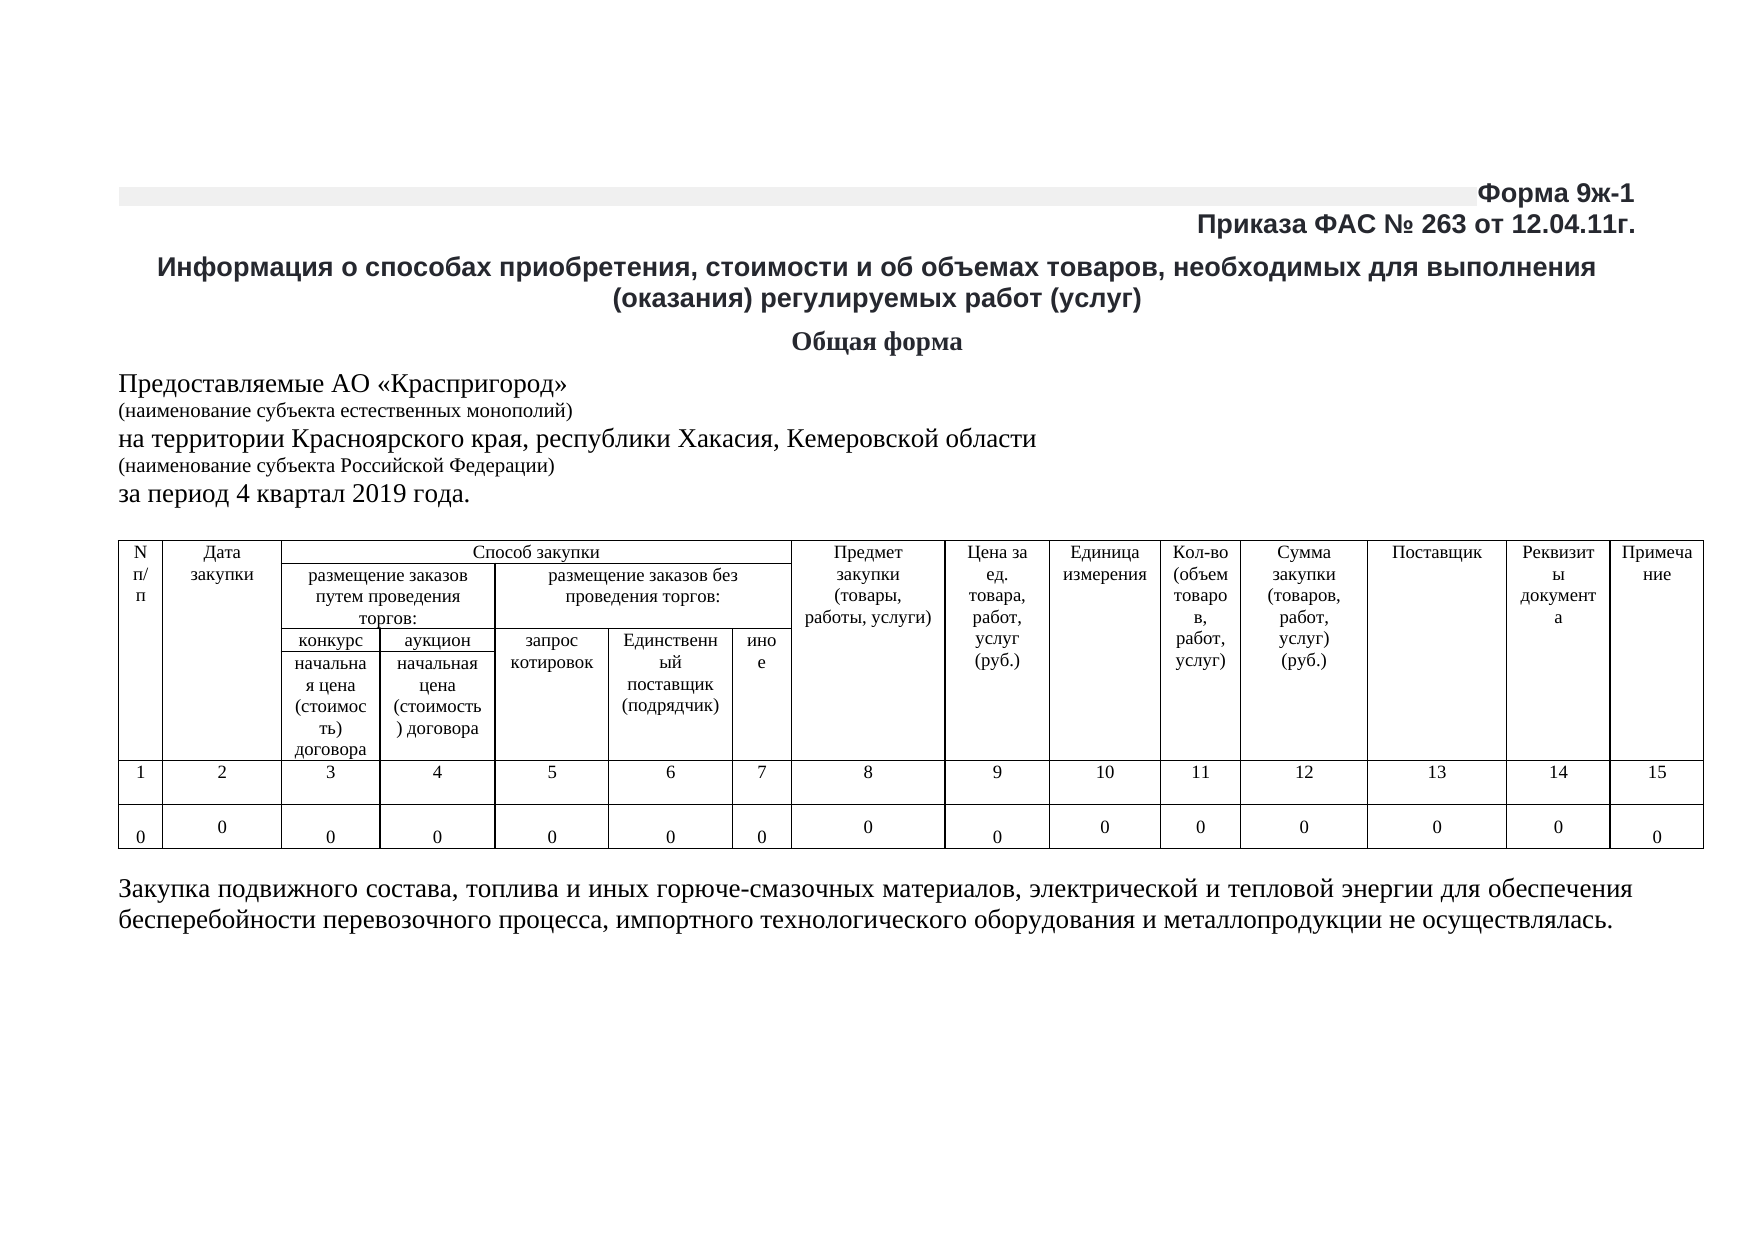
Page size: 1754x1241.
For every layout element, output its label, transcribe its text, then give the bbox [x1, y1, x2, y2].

table_cell 0 [1161, 805, 1240, 848]
table_cell начальная цена (стоимость) договора [381, 652, 494, 760]
table_header Реквизиты документа [1507, 541, 1609, 760]
table_cell начальная цена (стоимость) договора [282, 652, 379, 760]
text Закупка подвижного состава, топлива и иных горюче-смазочных материалов, электрической и тепловой энергии для обеспечения бесперебойности перевозочного процесса, импортного технологического оборудования и металлопродукции не осуществлялась. [118, 872, 1636, 934]
table_cell 15 [1611, 761, 1703, 804]
table_cell 5 [496, 761, 608, 804]
table_cell 11 [1161, 761, 1240, 804]
table_cell 7 [733, 761, 791, 804]
table_cell аукцион [381, 629, 494, 651]
table_header Единица измерения [1050, 541, 1160, 760]
table_cell иное [733, 629, 791, 760]
table_header Дата закупки [163, 541, 281, 760]
table_cell 0 [1241, 805, 1367, 848]
table_cell 6 [609, 761, 732, 804]
table_cell 9 [946, 761, 1049, 804]
table_header Примечание [1611, 541, 1703, 760]
text Предоставляемые АО «Краспригород» [118, 367, 1636, 398]
table_cell 2 [163, 761, 281, 804]
table_header Кол-во (объем товаров, работ, услуг) [1161, 541, 1240, 760]
table_cell размещение заказов путем проведения торгов: [282, 564, 494, 628]
table_cell 1 [119, 761, 162, 804]
table_cell 0 [282, 805, 379, 848]
table_cell 10 [1050, 761, 1160, 804]
text Общая форма [118, 325, 1636, 356]
table_cell 8 [792, 761, 944, 804]
table_cell конкурс [282, 629, 379, 651]
table_cell 0 [1050, 805, 1160, 848]
table_cell Единственный поставщик (подрядчик) [609, 629, 732, 760]
text на территории Красноярского края, республики Хакасия, Кемеровской области [118, 422, 1636, 453]
text (наименование субъекта естественных монополий) [118, 398, 1636, 422]
text за период 4 квартал 2019 года. [118, 477, 1636, 509]
table_cell 3 [282, 761, 379, 804]
table_header Способ закупки [282, 541, 791, 562]
table_cell 0 [1507, 805, 1609, 848]
text Приказа ФАС № 263 от 12.04.11г. [118, 208, 1636, 240]
table_cell 0 [1611, 805, 1703, 848]
table_cell 0 [946, 805, 1049, 848]
table_header Поставщик [1368, 541, 1506, 760]
table_header Предмет закупки (товары, работы, услуги) [792, 541, 944, 760]
table_cell 4 [381, 761, 494, 804]
table_cell запрос котировок [496, 629, 608, 760]
table_cell 0 [381, 805, 494, 848]
table_cell 0 [792, 805, 944, 848]
text (наименование субъекта Российской Федерации) [118, 453, 1636, 477]
table_header Сумма закупки (товаров, работ, услуг) (руб.) [1241, 541, 1367, 760]
text Информация о способах приобретения, стоимости и об объемах товаров, необходимых для выполнения (оказания) регулируемых работ (услуг) [118, 251, 1636, 313]
table_cell 14 [1507, 761, 1609, 804]
table_cell 0 [119, 805, 162, 848]
table_cell 0 [496, 805, 608, 848]
table_cell 0 [609, 805, 732, 848]
table_cell размещение заказов без проведения торгов: [496, 564, 791, 628]
table_cell 12 [1241, 761, 1367, 804]
table_header N п/п [119, 541, 162, 760]
table_cell 0 [733, 805, 791, 848]
table_header Цена за ед. товара, работ, услуг (руб.) [946, 541, 1049, 760]
table_cell 0 [163, 805, 281, 848]
table_cell 13 [1368, 761, 1506, 804]
table_cell 0 [1368, 805, 1506, 848]
text Форма 9ж-1 [118, 177, 1636, 208]
